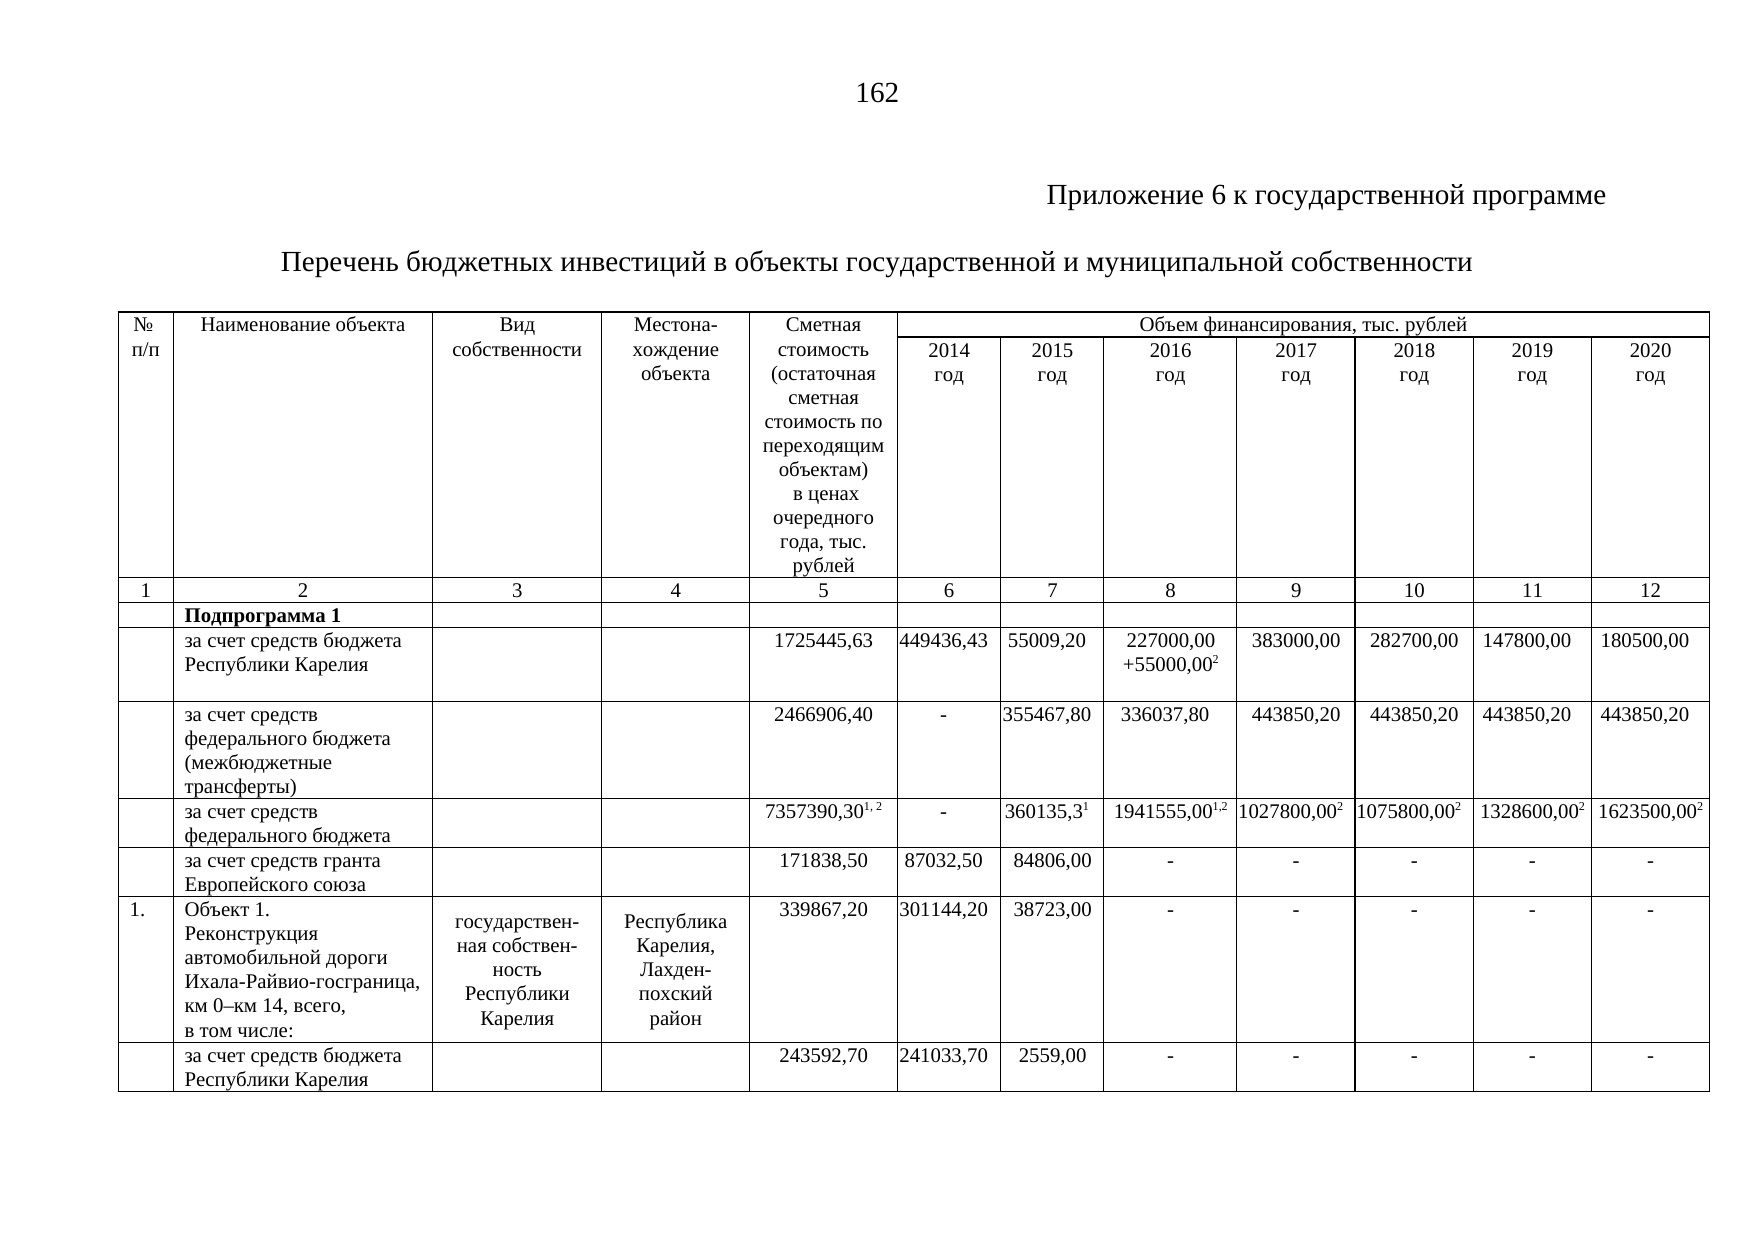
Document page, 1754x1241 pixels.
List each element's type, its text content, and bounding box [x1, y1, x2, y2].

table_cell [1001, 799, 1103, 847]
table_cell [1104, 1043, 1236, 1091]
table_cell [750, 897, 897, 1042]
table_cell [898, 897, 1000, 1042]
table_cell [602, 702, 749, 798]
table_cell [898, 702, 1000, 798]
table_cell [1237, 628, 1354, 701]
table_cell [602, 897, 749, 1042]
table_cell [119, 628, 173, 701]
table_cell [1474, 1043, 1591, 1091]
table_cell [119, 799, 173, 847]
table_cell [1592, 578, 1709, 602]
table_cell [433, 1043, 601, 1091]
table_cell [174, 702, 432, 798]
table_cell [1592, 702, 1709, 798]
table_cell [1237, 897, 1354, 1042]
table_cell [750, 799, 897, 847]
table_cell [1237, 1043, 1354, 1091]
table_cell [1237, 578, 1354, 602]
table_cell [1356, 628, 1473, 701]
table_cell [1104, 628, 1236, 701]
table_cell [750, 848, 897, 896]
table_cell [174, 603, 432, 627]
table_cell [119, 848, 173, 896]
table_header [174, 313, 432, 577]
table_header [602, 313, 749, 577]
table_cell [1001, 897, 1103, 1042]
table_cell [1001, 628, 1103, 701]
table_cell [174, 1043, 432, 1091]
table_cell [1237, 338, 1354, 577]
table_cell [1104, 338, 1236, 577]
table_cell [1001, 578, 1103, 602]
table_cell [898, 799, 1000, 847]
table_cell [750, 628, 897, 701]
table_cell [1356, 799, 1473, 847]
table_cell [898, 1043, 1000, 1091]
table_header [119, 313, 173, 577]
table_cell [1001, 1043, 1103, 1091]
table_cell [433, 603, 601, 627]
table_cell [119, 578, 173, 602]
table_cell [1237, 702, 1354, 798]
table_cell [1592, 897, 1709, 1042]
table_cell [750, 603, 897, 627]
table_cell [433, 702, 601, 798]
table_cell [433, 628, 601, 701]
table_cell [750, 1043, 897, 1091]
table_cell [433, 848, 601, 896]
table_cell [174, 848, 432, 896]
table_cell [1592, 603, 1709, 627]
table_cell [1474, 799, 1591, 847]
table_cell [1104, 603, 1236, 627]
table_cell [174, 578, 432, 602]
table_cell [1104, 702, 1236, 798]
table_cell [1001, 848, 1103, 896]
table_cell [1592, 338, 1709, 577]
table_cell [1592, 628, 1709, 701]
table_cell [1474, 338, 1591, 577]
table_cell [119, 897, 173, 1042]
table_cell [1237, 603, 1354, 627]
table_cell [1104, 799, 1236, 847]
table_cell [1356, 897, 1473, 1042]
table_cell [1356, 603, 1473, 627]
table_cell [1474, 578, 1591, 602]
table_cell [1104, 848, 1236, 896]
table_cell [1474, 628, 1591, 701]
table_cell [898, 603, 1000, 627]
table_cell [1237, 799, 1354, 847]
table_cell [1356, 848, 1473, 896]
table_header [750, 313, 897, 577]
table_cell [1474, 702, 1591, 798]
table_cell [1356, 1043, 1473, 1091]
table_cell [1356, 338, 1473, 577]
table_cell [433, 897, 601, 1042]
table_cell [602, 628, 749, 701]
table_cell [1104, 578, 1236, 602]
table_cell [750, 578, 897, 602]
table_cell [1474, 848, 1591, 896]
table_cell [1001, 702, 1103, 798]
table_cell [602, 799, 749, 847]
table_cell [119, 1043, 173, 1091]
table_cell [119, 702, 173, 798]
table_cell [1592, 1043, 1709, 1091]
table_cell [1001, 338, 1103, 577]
text Приложение 6 к государственной программе [118, 177, 1606, 211]
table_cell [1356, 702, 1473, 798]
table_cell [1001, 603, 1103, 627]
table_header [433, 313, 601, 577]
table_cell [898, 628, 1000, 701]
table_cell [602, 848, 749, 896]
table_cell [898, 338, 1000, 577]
text Перечень бюджетных инвестиций в объекты государственной и муниципальной собственности [118, 244, 1636, 278]
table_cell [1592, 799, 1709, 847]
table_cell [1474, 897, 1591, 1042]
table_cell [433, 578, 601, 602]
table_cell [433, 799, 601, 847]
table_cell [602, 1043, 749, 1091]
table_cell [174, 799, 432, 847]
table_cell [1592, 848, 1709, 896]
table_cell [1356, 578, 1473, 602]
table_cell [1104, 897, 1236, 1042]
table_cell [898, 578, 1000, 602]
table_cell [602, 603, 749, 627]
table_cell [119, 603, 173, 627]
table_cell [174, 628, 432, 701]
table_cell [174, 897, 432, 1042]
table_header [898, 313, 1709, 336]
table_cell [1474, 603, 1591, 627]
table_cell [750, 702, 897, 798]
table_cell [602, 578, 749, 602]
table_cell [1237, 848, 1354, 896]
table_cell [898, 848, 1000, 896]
